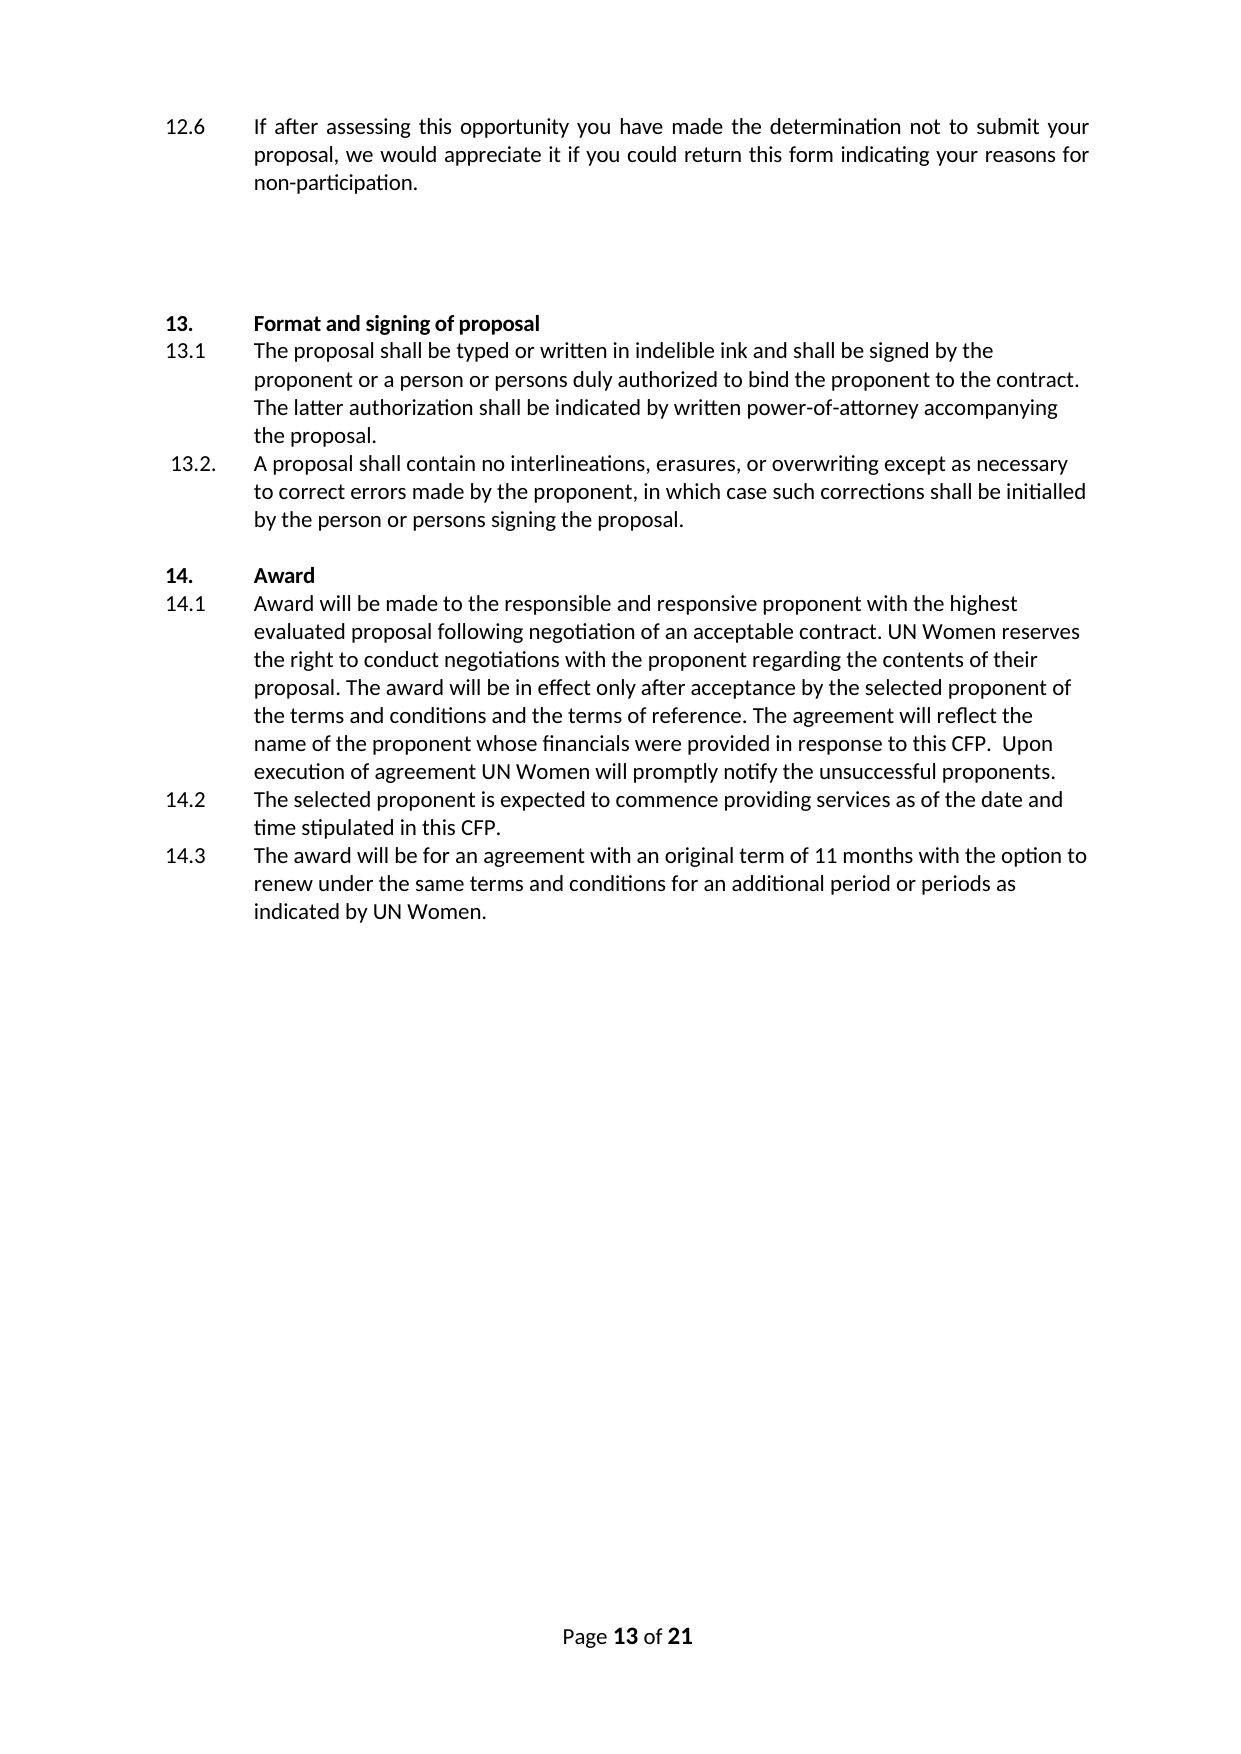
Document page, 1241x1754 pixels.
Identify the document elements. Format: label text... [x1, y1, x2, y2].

text 14.2 The selected proponent is expected to commence providing services as of the date and time stipulated in this CFP. [165, 785, 1090, 841]
list Award [165, 561, 1090, 589]
text 14.3 The award will be for an agreement with an original term of 11 months with the option to renew under the same terms and conditions for an additional period or periods as indicated by UN Women. [165, 841, 1090, 925]
list If after assessing this opportunity you have made the determination not to submit your proposal, we would appreciate it if you could return this form indicating your reasons for non-participation. [165, 112, 1090, 197]
list Format and signing of proposal [165, 309, 1090, 337]
text 14.1 Award will be made to the responsible and responsive proponent with the highest evaluated proposal following negotiation of an acceptable contract. UN Women reserves the right to conduct negotiations with the proponent regarding the contents of their proposal. The award will be in effect only after acceptance by the selected proponent of the terms and conditions and the terms of reference. The agreement will reflect the name of the proponent whose financials were provided in response to this CFP. Upon execution of agreement UN Women will promptly notify the unsuccessful proponents. [165, 589, 1090, 785]
text 13.1 The proposal shall be typed or written in indelible ink and shall be signed by the proponent or a person or persons duly authorized to bind the proponent to the contract. The latter authorization shall be indicated by written power-of-attorney accompanying the proposal. [165, 337, 1090, 449]
text 13.2. A proposal shall contain no interlineations, erasures, or overwriting except as necessary to correct errors made by the proponent, in which case such corrections shall be initialled by the person or persons signing the proposal. [165, 449, 1090, 533]
